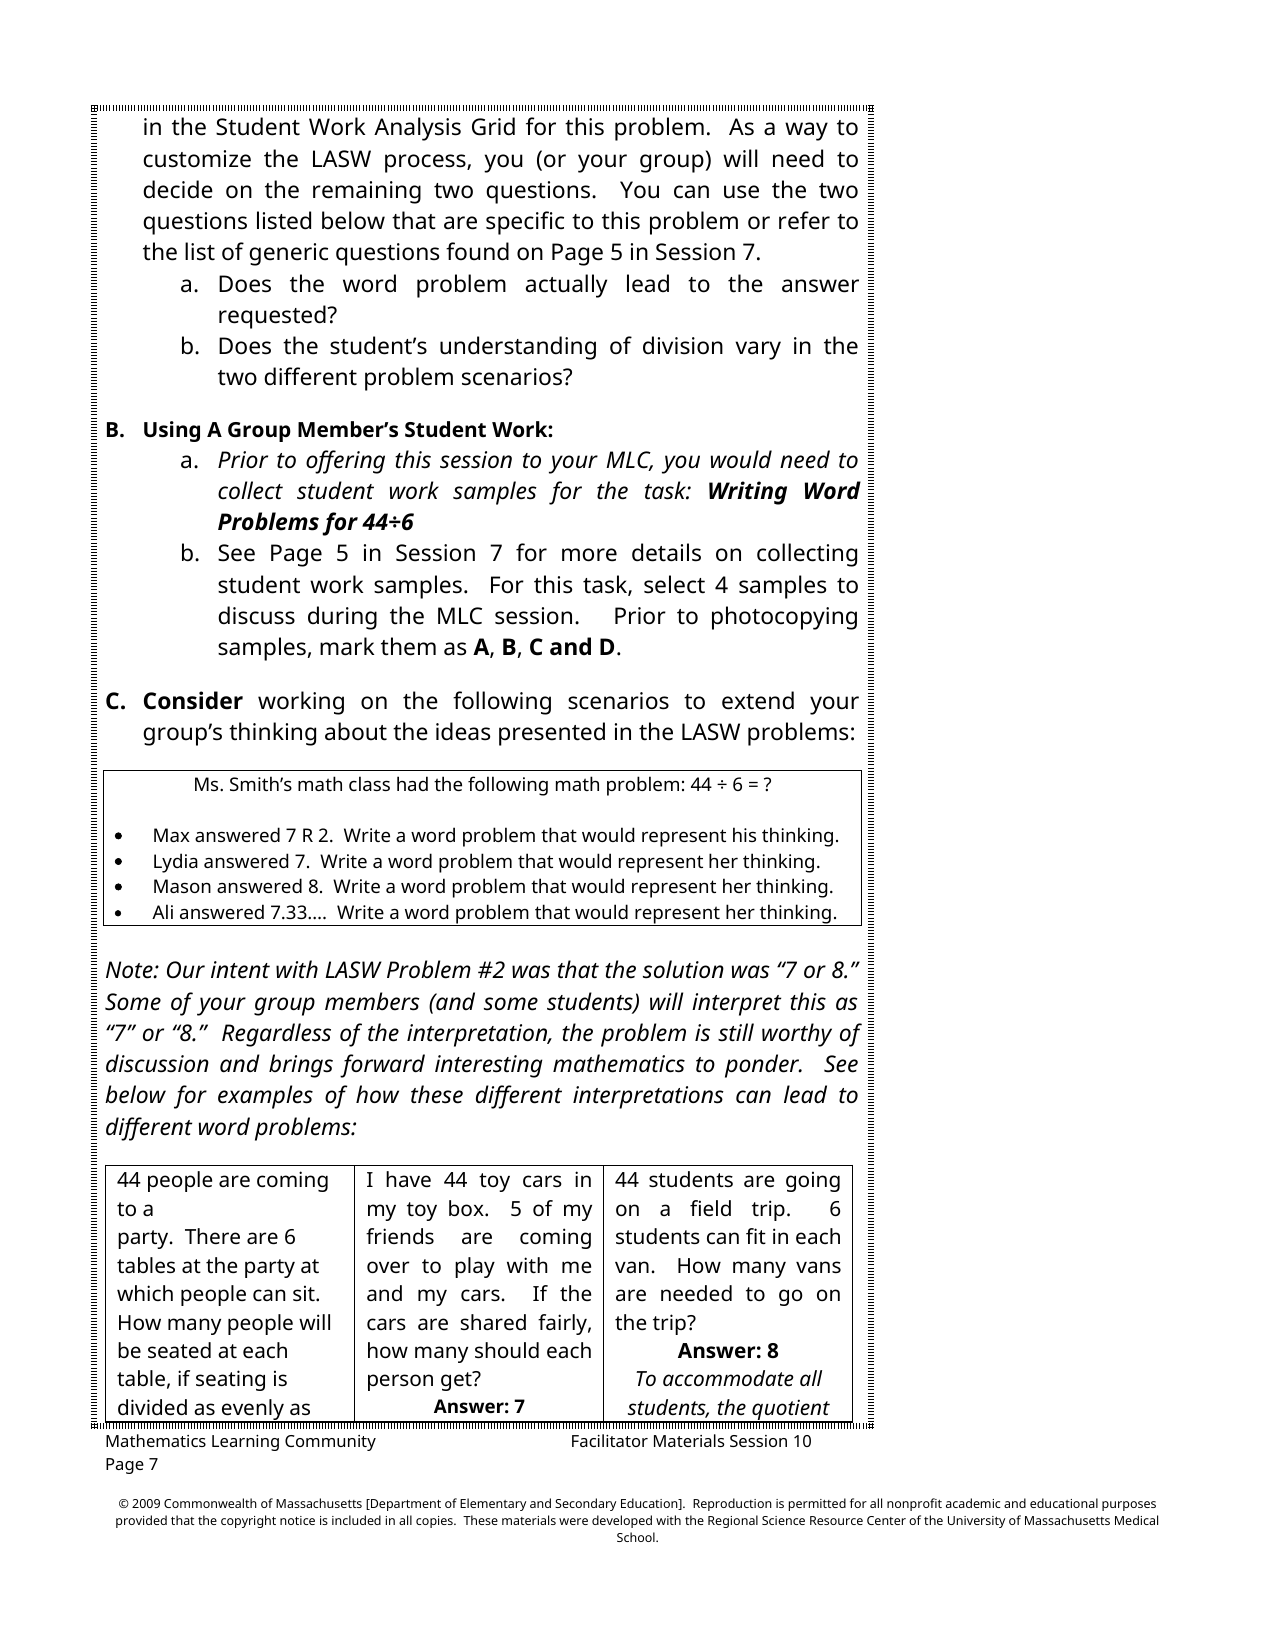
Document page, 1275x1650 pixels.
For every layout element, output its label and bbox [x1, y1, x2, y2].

table_header [94, 105, 871, 1422]
